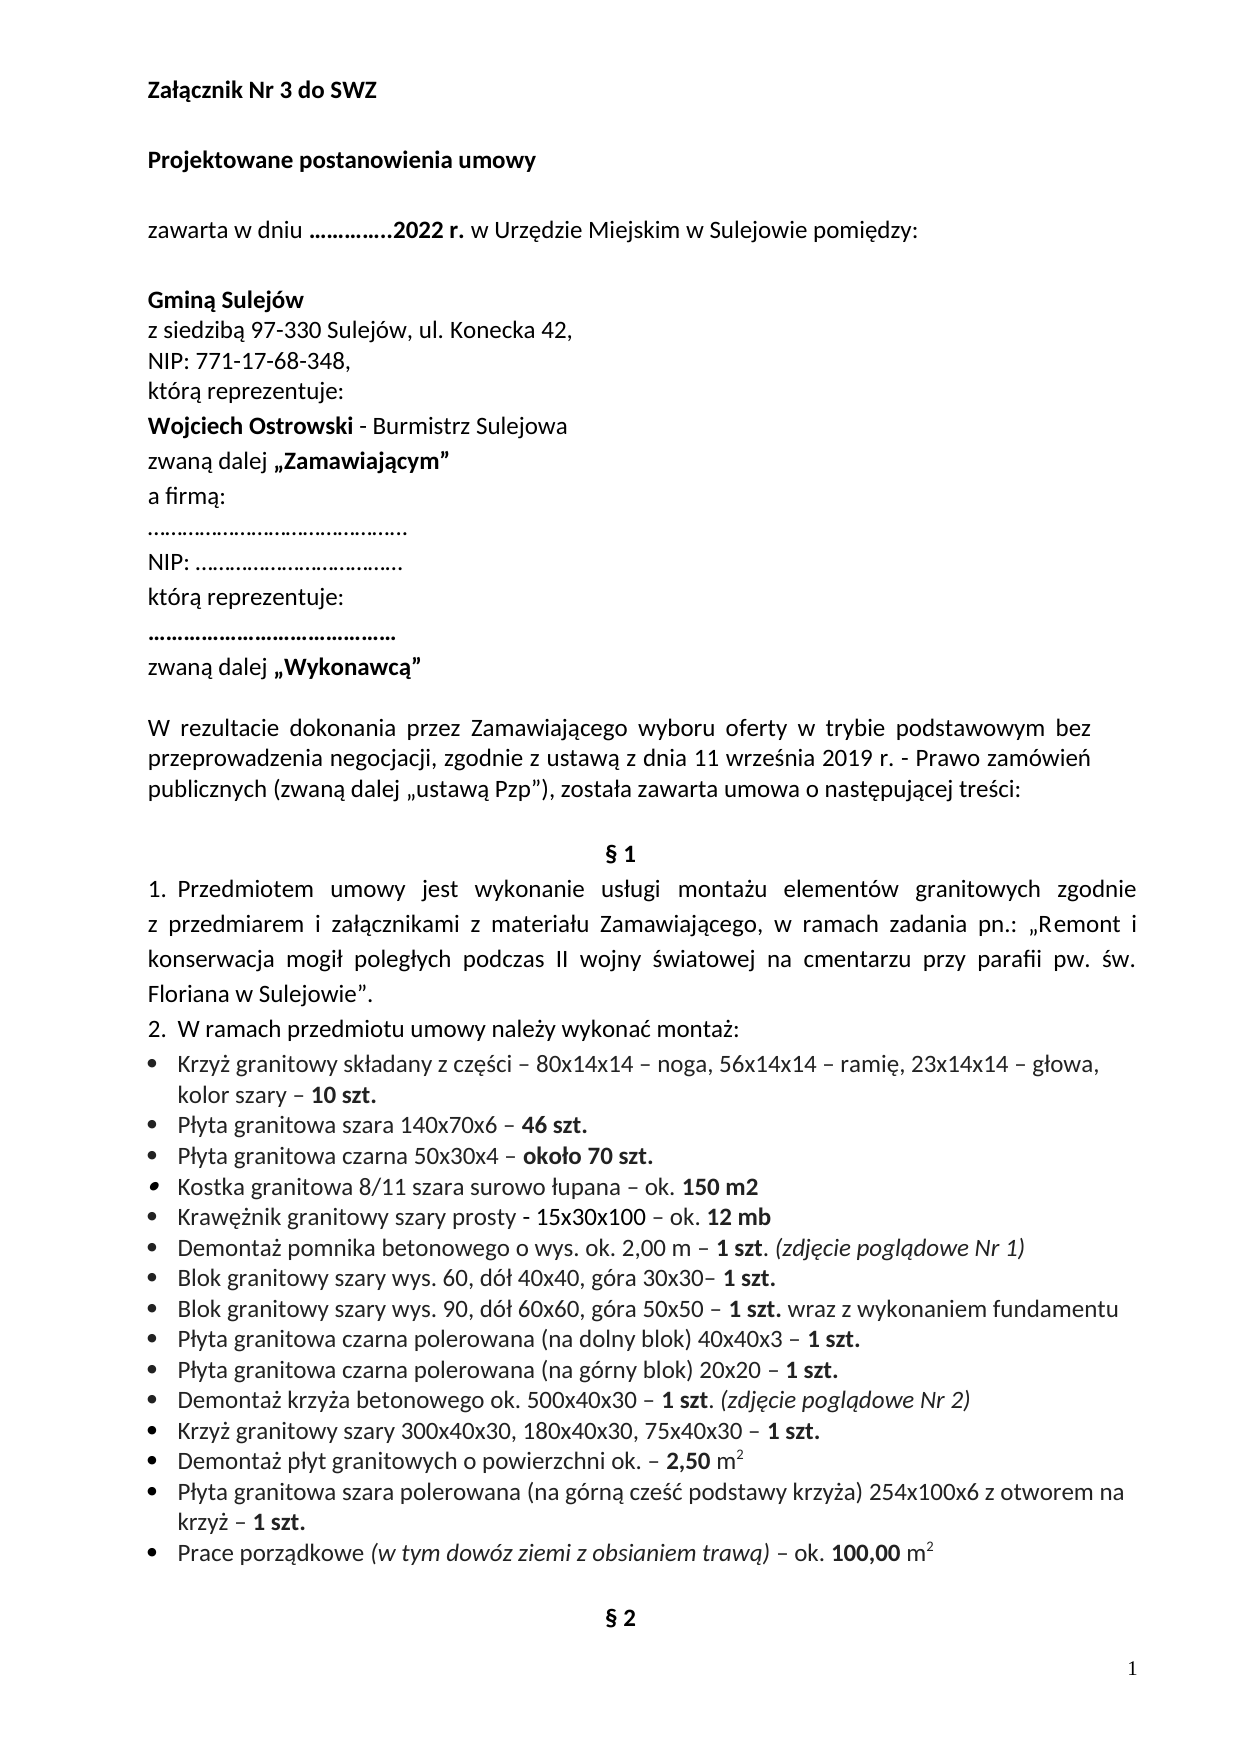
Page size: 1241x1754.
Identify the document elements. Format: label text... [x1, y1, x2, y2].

list Blok granitowy szary wys. 90, dół 60x60, góra 50x50 – 1 szt. wraz z wykonaniem fundamentu [148, 1293, 1137, 1323]
text którą reprezentuje: [148, 375, 1093, 406]
text Gminą Sulejów [148, 284, 1093, 314]
list Płyta granitowa czarna polerowana (na górny blok) 20x20 – 1 szt. [148, 1354, 1137, 1384]
list Płyta granitowa czarna polerowana (na dolny blok) 40x40x3 – 1 szt. [148, 1323, 1137, 1354]
list Demontaż krzyża betonowego ok. 500x40x30 – 1 szt. (zdjęcie poglądowe Nr 2) [148, 1384, 1137, 1415]
list Płyta granitowa szara polerowana (na górną cześć podstawy krzyża) 254x100x6 z otworem na krzyż – 1 szt. [148, 1476, 1137, 1537]
text zawarta w dniu …………..2022 r. w Urzędzie Miejskim w Sulejowie pomiędzy: [148, 214, 1093, 244]
list Krzyż granitowy szary 300x40x30, 180x40x30, 75x40x30 – 1 szt. [148, 1415, 1137, 1445]
text a firmą: [148, 480, 1137, 511]
text którą reprezentuje: [148, 581, 1137, 611]
text z siedzibą 97-330 Sulejów, ul. Konecka 42, [148, 314, 1093, 345]
text W rezultacie dokonania przez Zamawiającego wyboru oferty w trybie podstawowym bez przeprowadzenia negocjacji, zgodnie z ustawą z dnia 11 września 2019 r. - Prawo zamówień publicznych (zwaną dalej „ustawą Pzp”), została zawarta umowa o następującej treści: [148, 712, 1093, 803]
list Demontaż płyt granitowych o powierzchni ok. – 2,50 m2 [148, 1445, 1137, 1476]
text Wojciech Ostrowski - Burmistrz Sulejowa [148, 410, 1093, 441]
text ……………………………………... [148, 511, 1093, 541]
list Przedmiotem umowy jest wykonanie usługi montażu elementów granitowych zgodnie z przedmiarem i załącznikami z materiału Zamawiającego, w ramach zadania pn.: „Remont i konserwacja mogił poległych podczas II wojny światowej na cmentarzu przy parafii pw. św. Floriana w Sulejowie”. [148, 873, 1137, 1009]
list Płyta granitowa szara 140x70x6 – 46 szt. [148, 1109, 1137, 1140]
text NIP: 771-17-68-348, [148, 345, 1093, 375]
text § 2 [148, 1602, 1093, 1633]
list Krzyż granitowy składany z części – 80x14x14 – noga, 56x14x14 – ramię, 23x14x14 – głowa, kolor szary – 10 szt. [148, 1048, 1137, 1109]
text zwaną dalej „Zamawiającym” [148, 445, 1093, 476]
text NIP: ……………………………… [148, 546, 1137, 576]
list Blok granitowy szary wys. 60, dół 40x40, góra 30x30– 1 szt. [148, 1262, 1137, 1293]
list Krawężnik granitowy szary prosty - 15x30x100 – ok. 12 mb [148, 1201, 1137, 1232]
text Projektowane postanowienia umowy [148, 144, 1093, 174]
list Demontaż pomnika betonowego o wys. ok. 2,00 m – 1 szt. (zdjęcie poglądowe Nr 1) [148, 1232, 1137, 1262]
list W ramach przedmiotu umowy należy wykonać montaż: [148, 1013, 1137, 1044]
list Kostka granitowa 8/11 szara surowo łupana – ok. 150 m2 [148, 1171, 1137, 1201]
list Prace porządkowe (w tym dowóz ziemi z obsianiem trawą) – ok. 100,00 m2 [148, 1537, 1137, 1567]
text § 1 [148, 838, 1093, 869]
text Załącznik Nr 3 do SWZ [148, 74, 1093, 104]
text …………………………………… [148, 616, 1093, 646]
list Płyta granitowa czarna 50x30x4 – około 70 szt. [148, 1140, 1137, 1171]
text zwaną dalej „Wykonawcą” [148, 651, 1093, 681]
